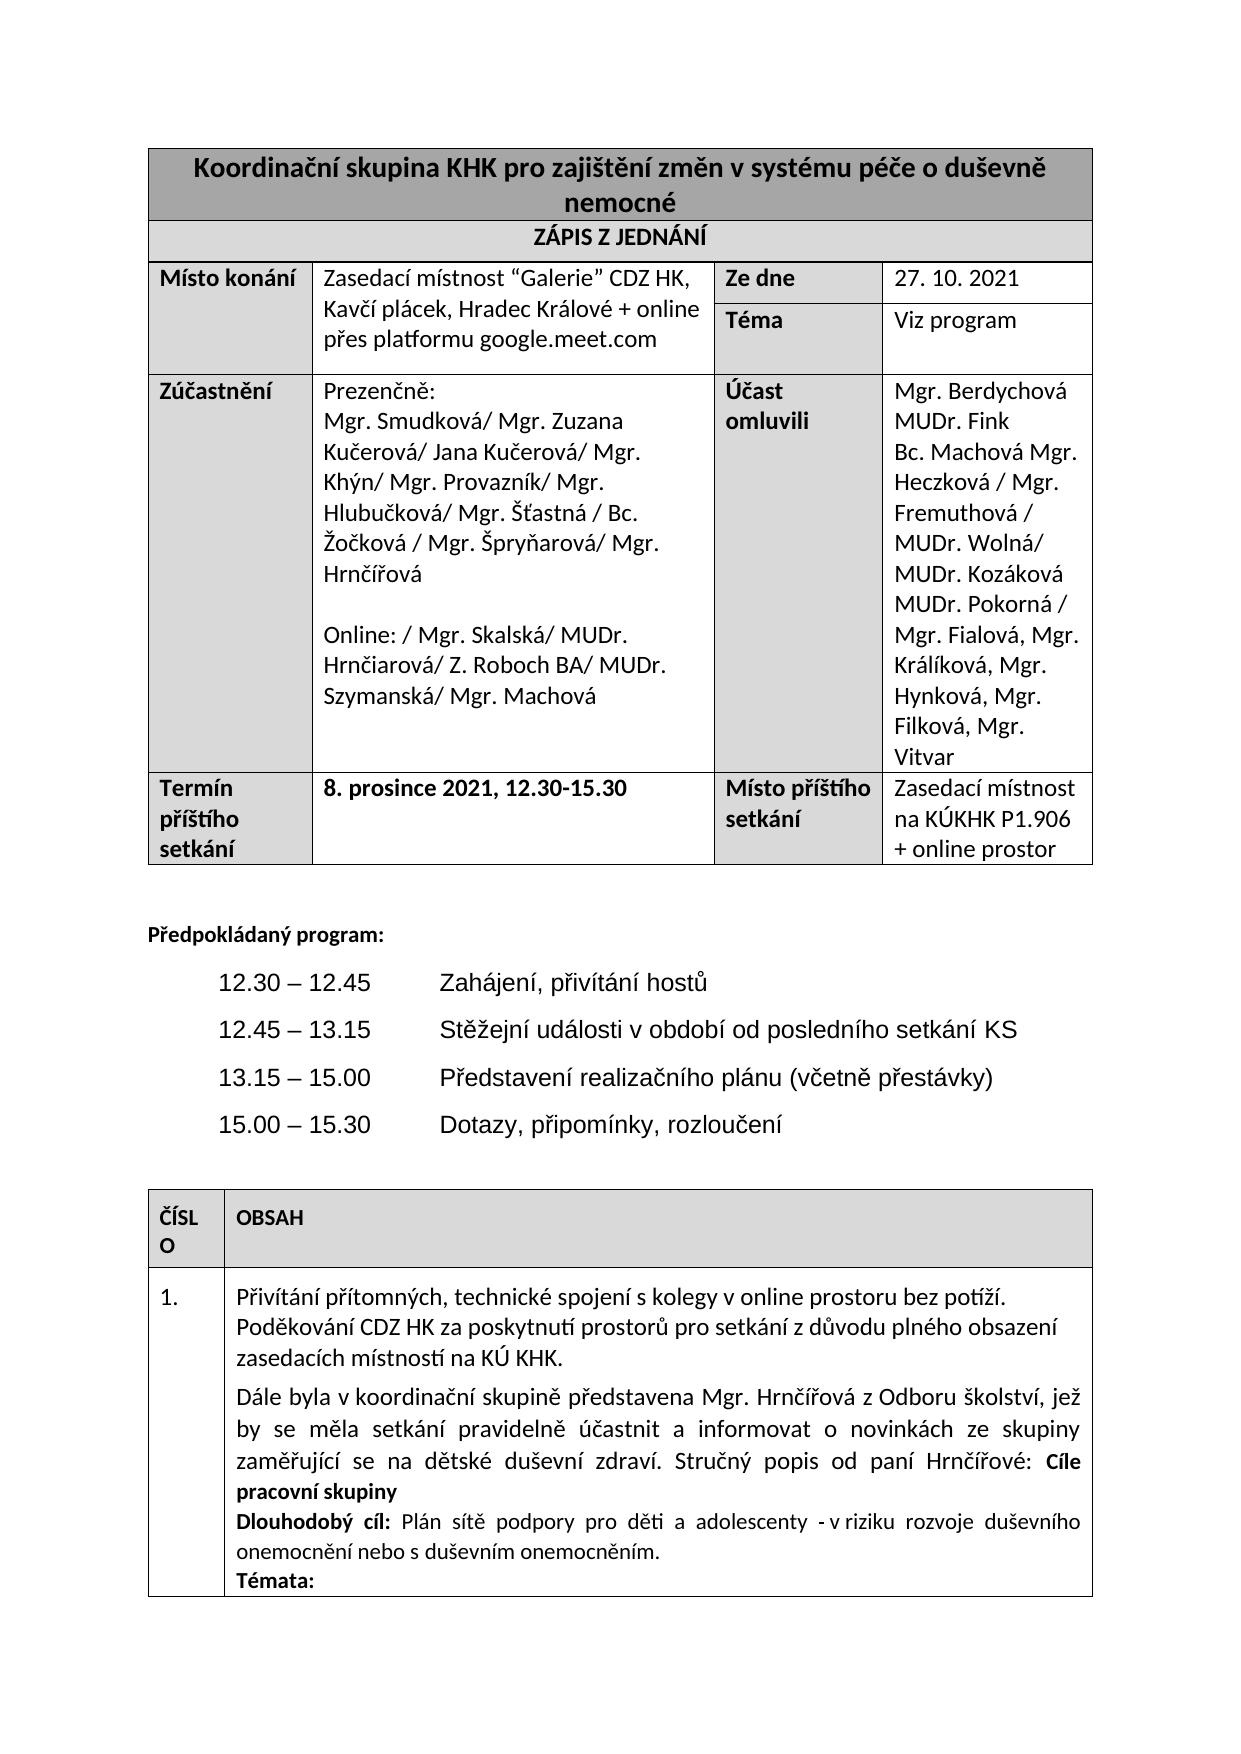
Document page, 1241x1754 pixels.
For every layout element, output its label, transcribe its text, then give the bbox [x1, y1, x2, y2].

text 12.30 – 12.45 Zahájení, přivítání hostů [218, 968, 1093, 997]
table_cell Termín příštího setkání [149, 773, 312, 864]
table_cell Místo konání [149, 263, 312, 374]
table_header OBSAH [225, 1190, 1092, 1267]
table_header Koordinační skupina KHK pro zajištění změn v systému péče o duševně nemocné [149, 149, 1092, 220]
text Předpokládaný program: [148, 920, 1093, 948]
table_cell 8. prosince 2021, 12.30-15.30 [313, 773, 714, 864]
table_cell ZÁPIS Z JEDNÁNÍ [149, 221, 1092, 261]
table_cell Viz program [883, 304, 1092, 374]
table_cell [225, 1268, 1092, 1596]
text 12.45 – 13.15 Stěžejní události v období od posledního setkání KS [218, 1015, 1093, 1044]
text 13.15 – 15.00 Představení realizačního plánu (včetně přestávky) [218, 1063, 1022, 1092]
table_cell 27. 10. 2021 [883, 263, 1092, 303]
table_header ČÍSLO [149, 1190, 224, 1267]
table_cell Místo příštího setkání [715, 773, 882, 864]
table_cell Ze dne [715, 263, 882, 303]
text 15.00 – 15.30 Dotazy, připomínky, rozloučení [218, 1110, 1093, 1139]
table_cell Prezenčně: Mgr. Smudková/ Mgr. Zuzana Kučerová/ Jana Kučerová/ Mgr. Khýn/ Mgr. Provazník/ Mgr. Hlubučková/ Mgr. Šťastná / Bc. Žočková / Mgr. Špryňarová/ Mgr. Hrnčířová Online: / Mgr. Skalská/ MUDr. Hrnčiarová/ Z. Roboch BA/ MUDr. Szymanská/ Mgr. Machová [313, 375, 714, 772]
table_cell Zasedací místnost “Galerie” CDZ HK, Kavčí plácek, Hradec Králové + online přes platformu google.meet.com [313, 263, 714, 374]
table_cell Mgr. Berdychová MUDr. Fink Bc. Machová Mgr. Heczková / Mgr. Fremuthová / MUDr. Wolná/ MUDr. Kozáková MUDr. Pokorná / Mgr. Fialová, Mgr. Králíková, Mgr. Hynková, Mgr. Filková, Mgr. Vitvar [883, 375, 1092, 772]
table_cell 1. [149, 1268, 224, 1596]
table_cell Účast omluvili [715, 375, 882, 772]
table_cell Zúčastnění [149, 375, 312, 772]
table_cell Zasedací místnost na KÚKHK P1.906 + online prostor [883, 773, 1092, 864]
table_cell Téma [715, 304, 882, 374]
